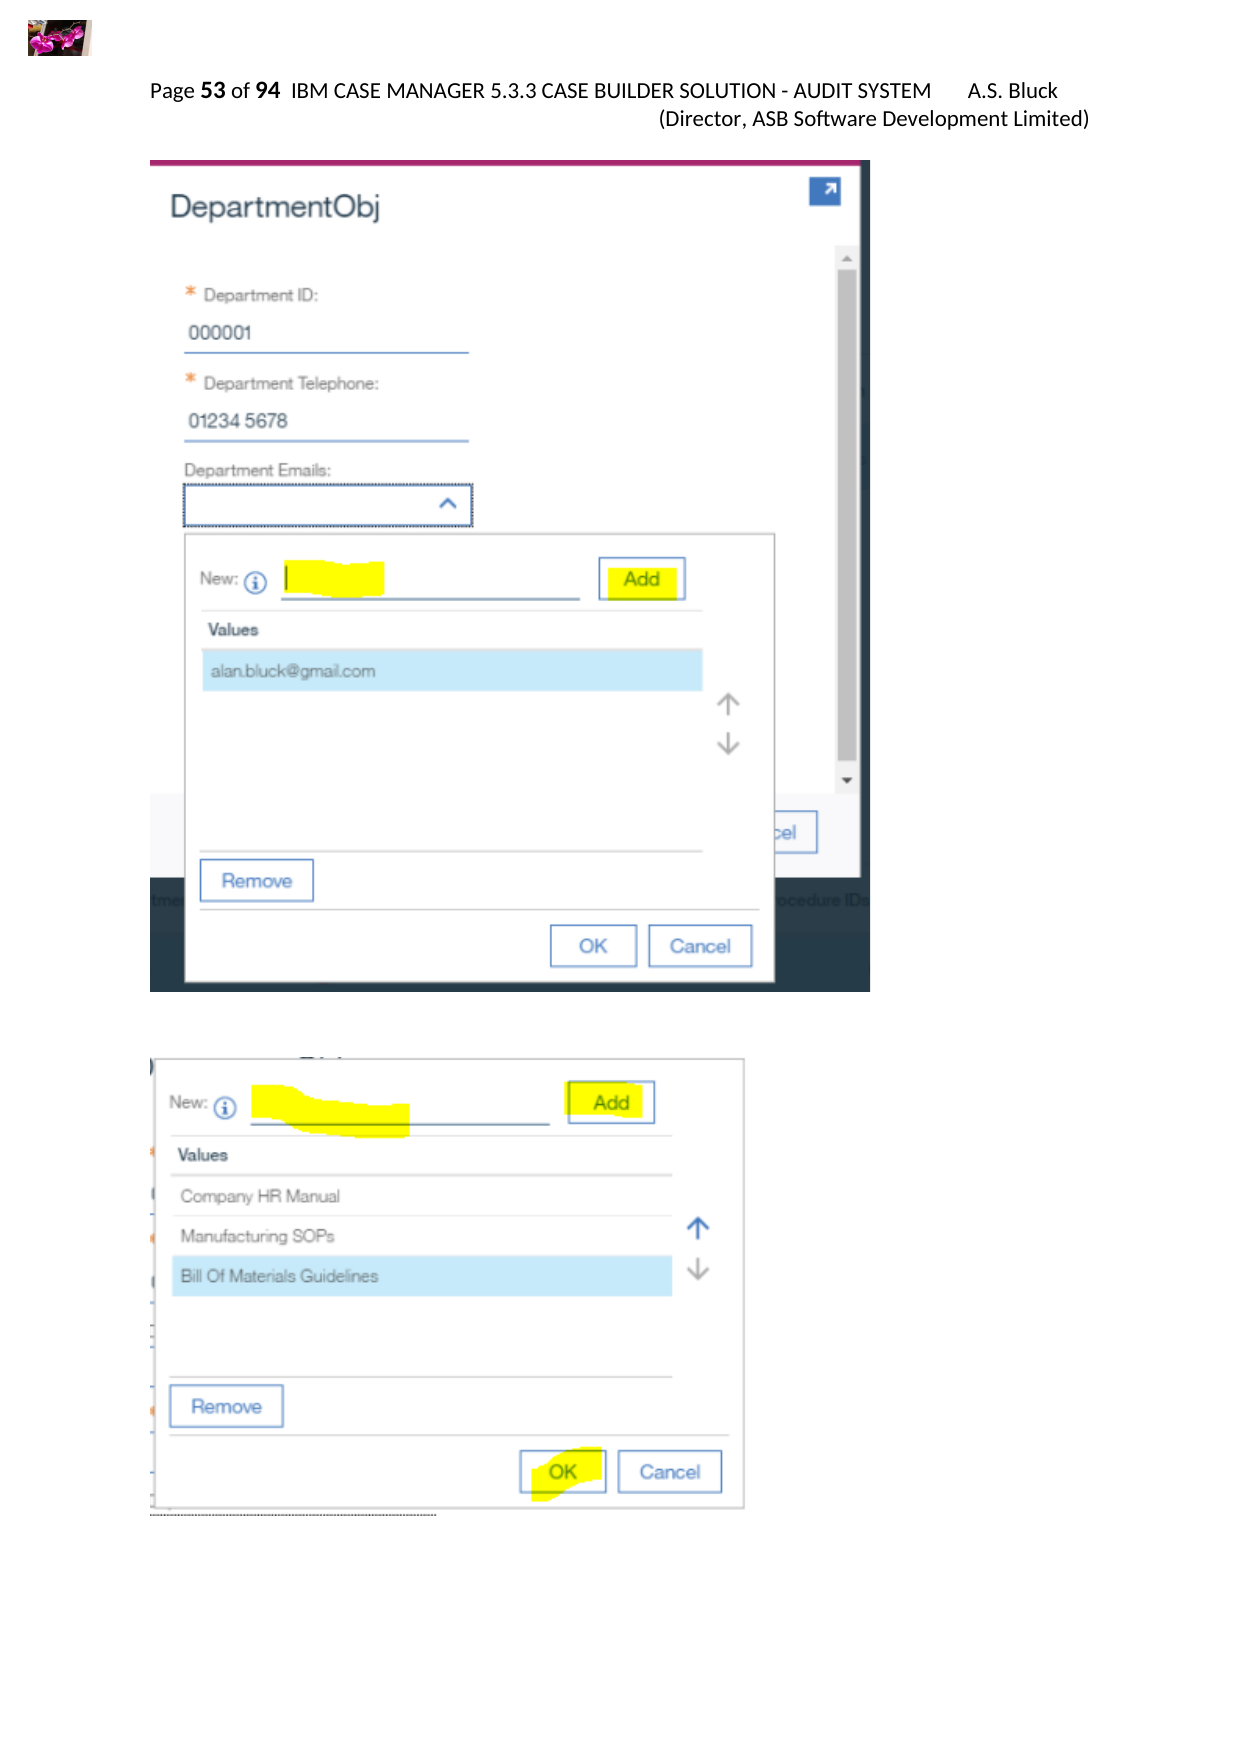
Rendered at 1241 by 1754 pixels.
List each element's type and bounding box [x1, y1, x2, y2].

picture [28, 20, 92, 56]
picture [150, 1057, 746, 1516]
picture [150, 160, 871, 992]
